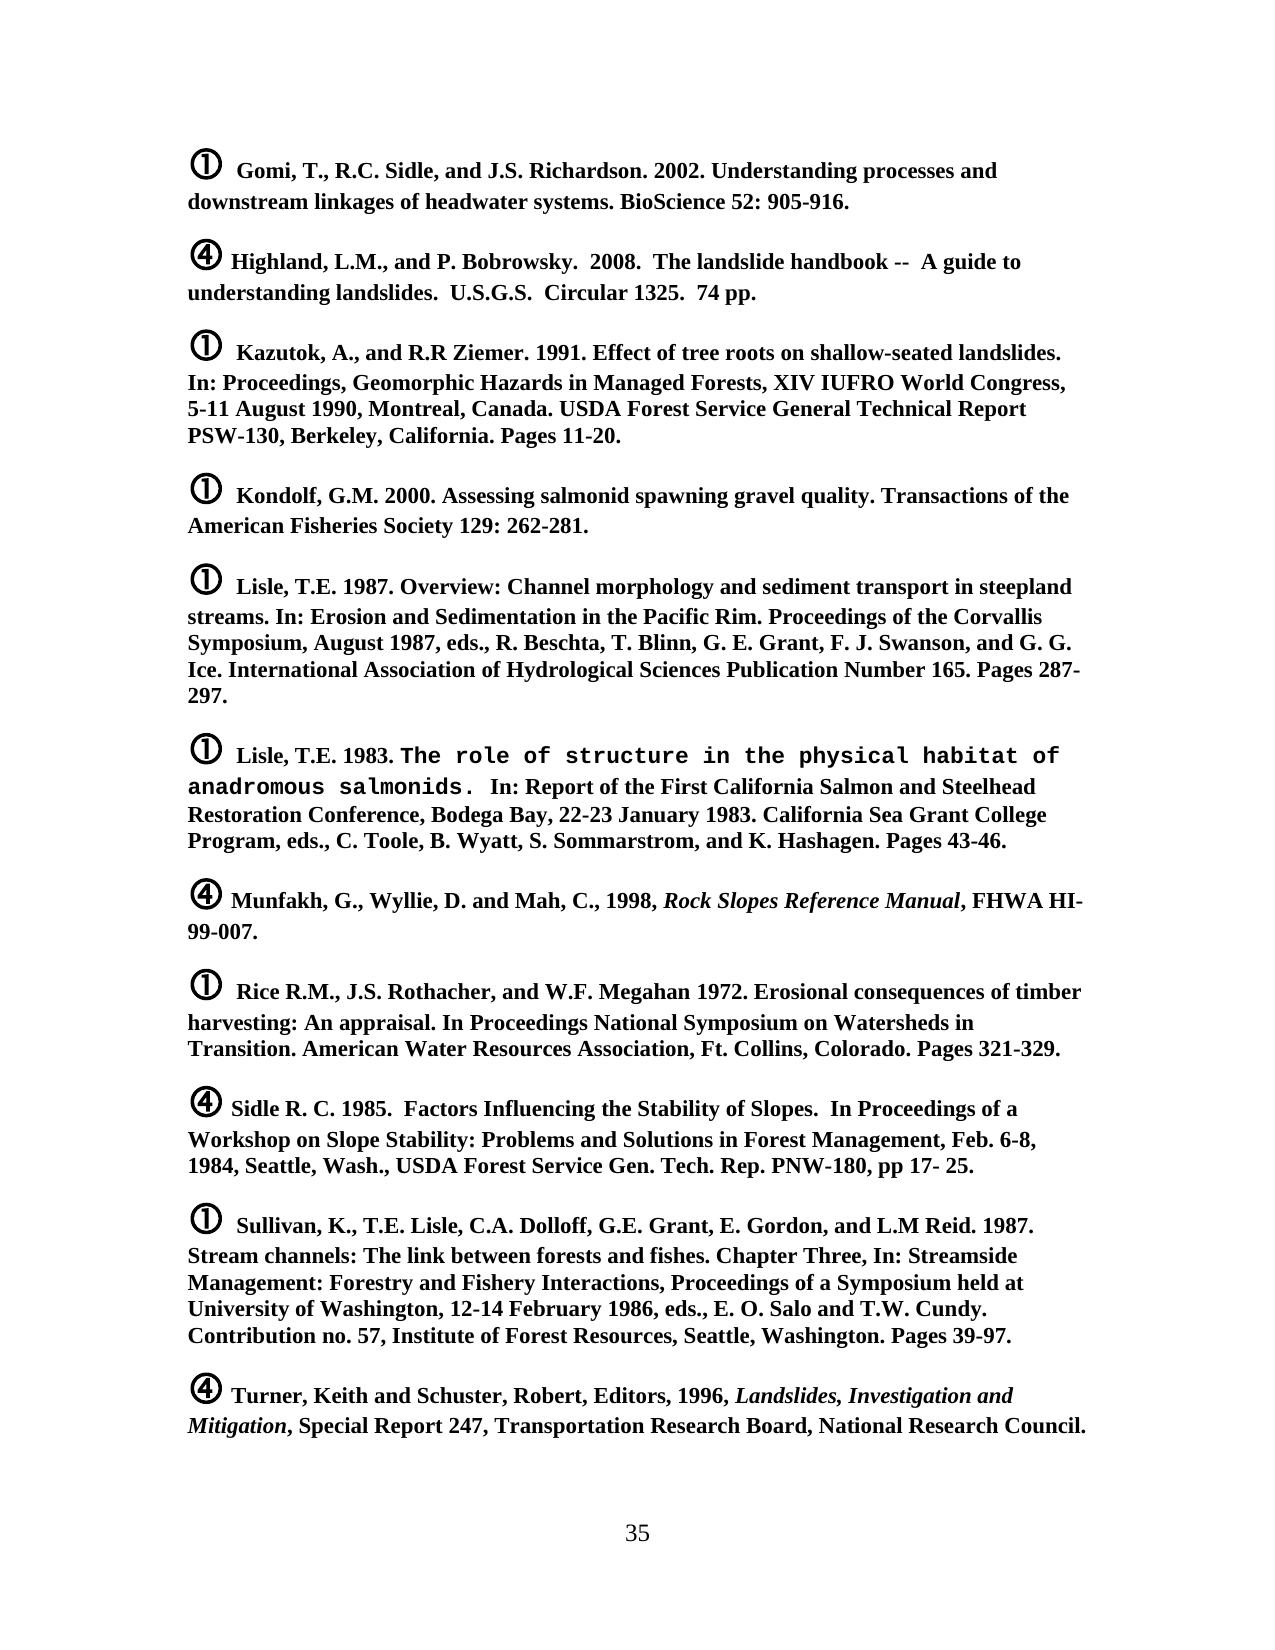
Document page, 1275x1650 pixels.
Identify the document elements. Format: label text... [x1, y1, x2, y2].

text Lisle, T.E. 1983. The role of structure in the physical habitat of anadromous salmonids. In: Report of the First California Salmon and Steelhead Restoration Conference, Bodega Bay, 22-23 January 1983. California Sea Grant College Program, eds., C. Toole, B. Wyatt, S. Sommarstrom, and K. Hashagen. Pages 43-46. [187, 735, 1087, 854]
text Kazutok, A., and R.R Ziemer. 1991. Effect of tree roots on shallow-seated landslides. In: Proceedings, Geomorphic Hazards in Managed Forests, XIV IUFRO World Congress, 5-11 August 1990, Montreal, Canada. USDA Forest Service General Technical Report PSW-130, Berkeley, California. Pages 11-20. [187, 331, 1087, 448]
text Rice R.M., J.S. Rothacher, and W.F. Megahan 1972. Erosional consequences of timber harvesting: An appraisal. In Proceedings National Symposium on Watersheds in Transition. American Water Resources Association, Ft. Collins, Colorado. Pages 321-329. [187, 971, 1087, 1061]
text Turner, Keith and Schuster, Robert, Editors, 1996, Landslides, Investigation and Mitigation, Special Report 247, Transportation Research Board, National Research Council. [187, 1374, 1087, 1439]
text Sullivan, K., T.E. Lisle, C.A. Dolloff, G.E. Grant, E. Gordon, and L.M Reid. 1987. Stream channels: The link between forests and fishes. Chapter Three, In: Streamside Management: Forestry and Fishery Interactions, Proceedings of a Symposium held at University of Washington, 12-14 February 1986, eds., E. O. Salo and T.W. Cundy. Contribution no. 57, Institute of Forest Resources, Seattle, Washington. Pages 39-97. [187, 1205, 1087, 1348]
text Munfakh, G., Wyllie, D. and Mah, C., 1998, Rock Slopes Reference Manual, FHWA HI-99-007. [187, 880, 1087, 944]
text Gomi, T., R.C. Sidle, and J.S. Richardson. 2002. Understanding processes and downstream linkages of headwater systems. BioScience 52: 905-916. [187, 150, 1087, 214]
text Sidle R. C. 1985. Factors Influencing the Stability of Slopes. In Proceedings of a Workshop on Slope Stability: Problems and Solutions in Forest Management, Feb. 6-8, 1984, Seattle, Wash., USDA Forest Service Gen. Tech. Rep. PNW-180, pp 17- 25. [187, 1088, 1087, 1178]
text Highland, L.M., and P. Bobrowsky. 2008. The landslide handbook -- A guide to understanding landslides. U.S.G.S. Circular 1325. 74 pp. [187, 241, 1087, 305]
text Lisle, T.E. 1987. Overview: Channel morphology and sediment transport in steepland streams. In: Erosion and Sedimentation in the Pacific Rim. Proceedings of the Corvallis Symposium, August 1987, eds., R. Beschta, T. Blinn, G. E. Grant, F. J. Swanson, and G. G. Ice. International Association of Hydrological Sciences Publication Number 165. Pages 287-297. [187, 565, 1087, 708]
text Kondolf, G.M. 2000. Assessing salmonid spawning gravel quality. Transactions of the American Fisheries Society 129: 262-281. [187, 474, 1087, 539]
